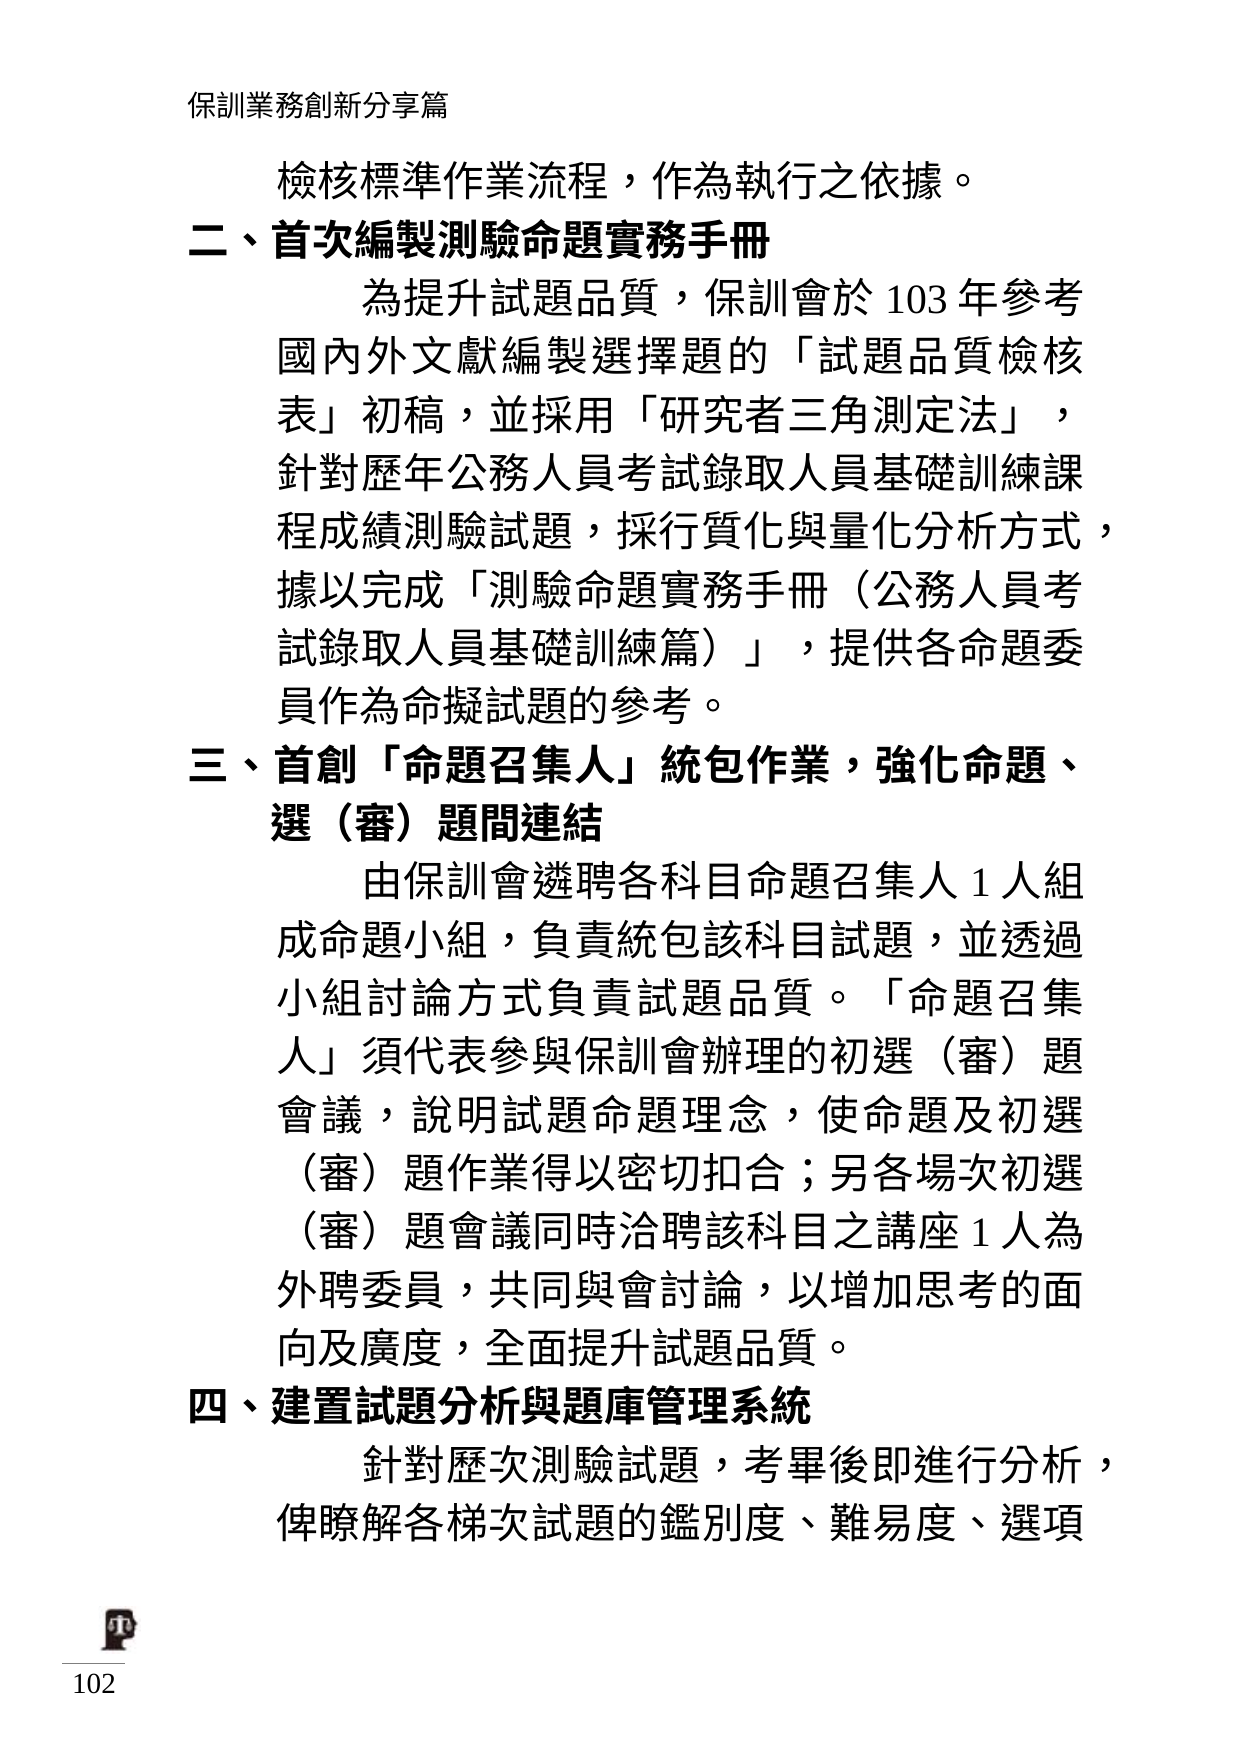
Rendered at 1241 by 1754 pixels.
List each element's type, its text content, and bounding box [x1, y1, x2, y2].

text 保訓會自99年起於公務人員考試錄取人員基礎訓練及各項晉升官等（資位）訓練開訓前，均辦理統一命擬試題與修審，不僅簡化試題編製的行政流程，更齊一試題品質。另期測驗試務的作業流程一致性，建立考試錄取人員基礎訓練及各項晉升官等（資位）訓練命題、選（審）題、入闈、閱卷及成績檢核標準作業流程，作為執行之依據。 [276, 150, 1085, 208]
text 針對歷次測驗試題，考畢後即進行分析，俾瞭解各梯次試題的鑑別度、難易度、選項誘答力等，以充分掌握試題良窳；同時將難易適中、鑑別度佳的試題於題庫系統中註記，俾利後續應用，提升訓練成績評量的信效度，並有效管理試題。題庫系統的建置亦有助於選（審）題及入闈製卷作業的系統化，達到提升試務作業效率的目標。 [276, 1433, 1085, 1550]
text 四、建置試題分析與題庫管理系統 [187, 1375, 1090, 1433]
text 由保訓會遴聘各科目命題召集人1人組成命題小組，負責統包該科目試題，並透過小組討論方式負責試題品質。「命題召集人」須代表參與保訓會辦理的初選（審）題會議，說明試題命題理念，使命題及初選（審）題作業得以密切扣合；另各場次初選（審）題會議同時洽聘該科目之講座1人為外聘委員，共同與會討論，以增加思考的面向及廣度，全面提升試題品質。 [276, 850, 1085, 1375]
picture [98, 1606, 141, 1654]
text 為提升試題品質，保訓會於103年參考國內外文獻編製選擇題的「試題品質檢核表」初稿，並採用「研究者三角測定法」，針對歷年公務人員考試錄取人員基礎訓練課程成績測驗試題，採行質化與量化分析方式，據以完成「測驗命題實務手冊（公務人員考試錄取人員基礎訓練篇）」，提供各命題委員作為命擬試題的參考。 [276, 267, 1085, 733]
text 二、首次編製測驗命題實務手冊 [187, 208, 1090, 267]
text 三、首創「命題召集人」統包作業，強化命題、選（審）題間連結 [187, 733, 1090, 850]
